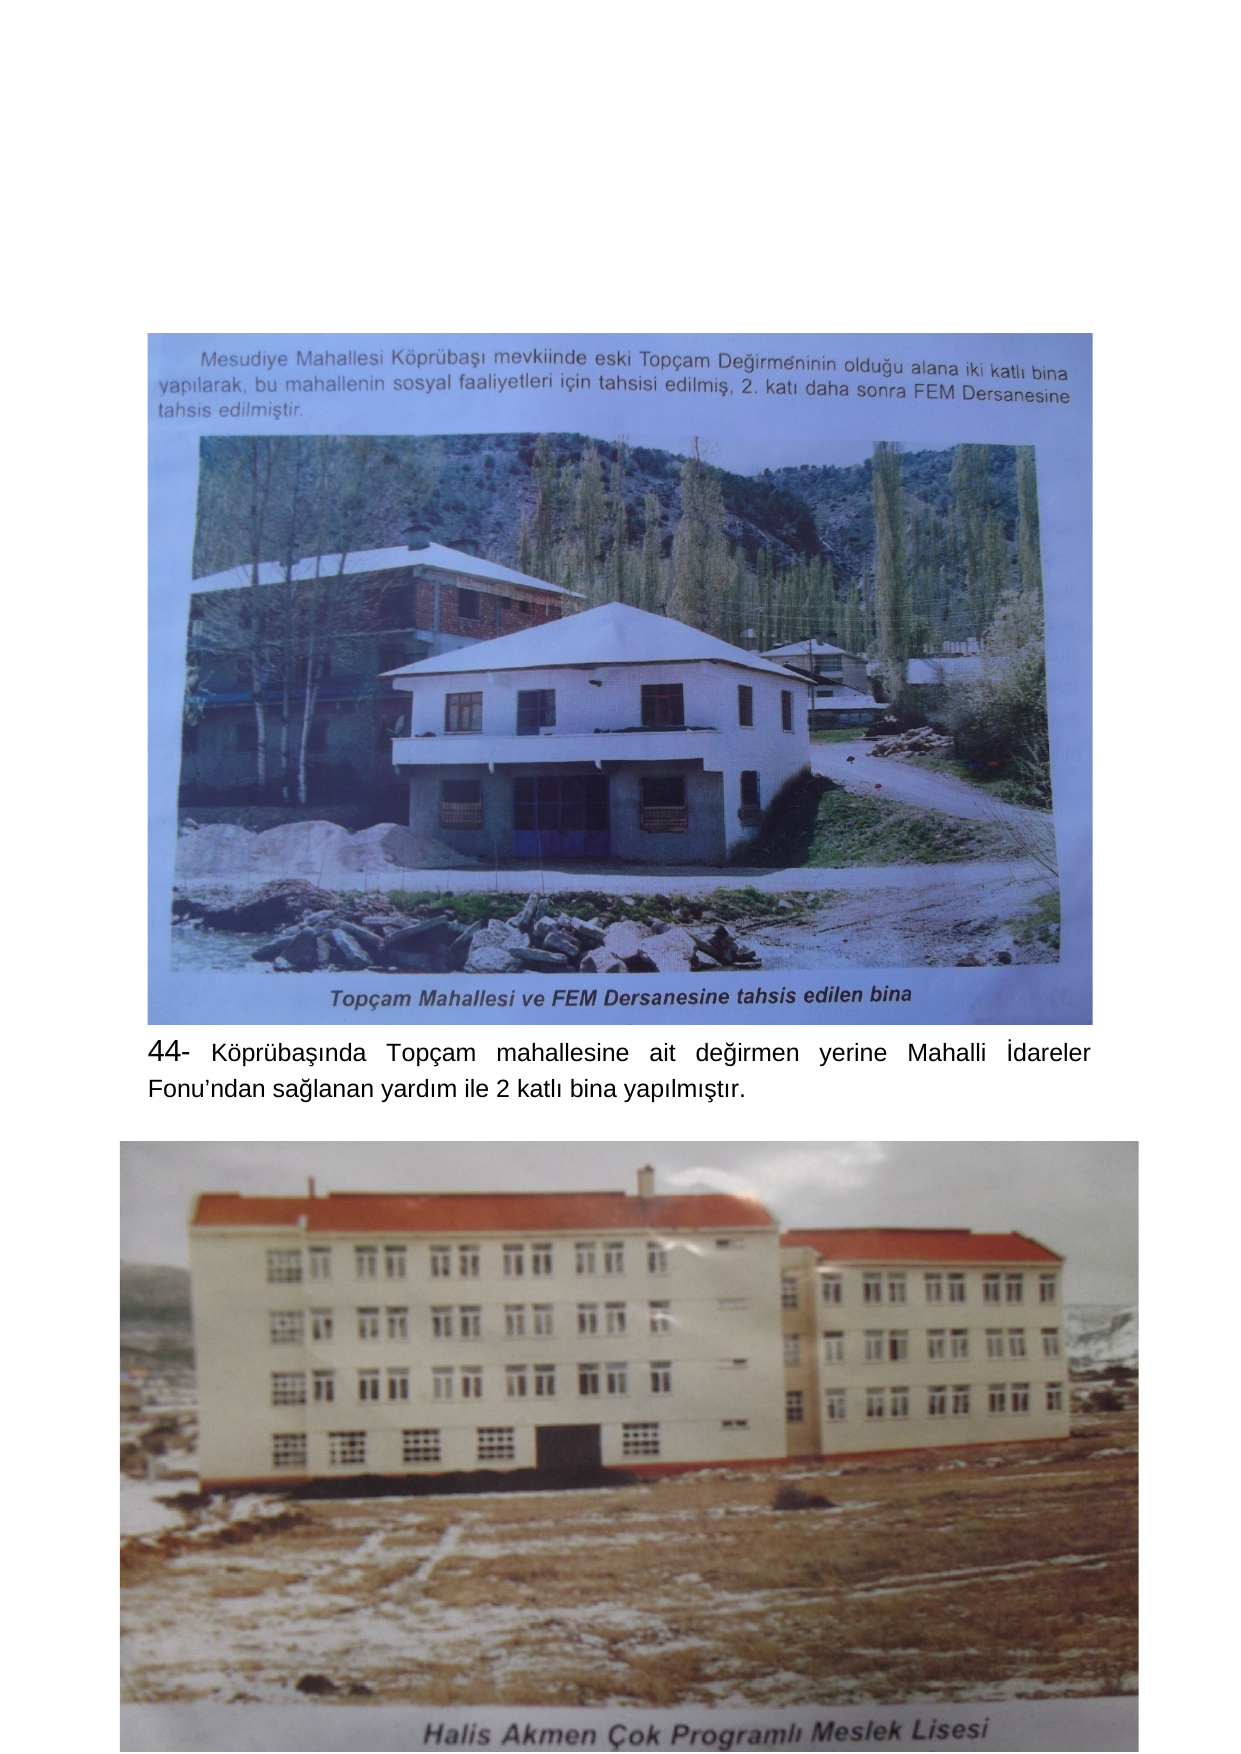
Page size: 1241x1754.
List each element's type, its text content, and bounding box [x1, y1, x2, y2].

picture [119, 1141, 1138, 1751]
picture [147, 333, 1093, 1025]
text 44- Köprübaşında Topçam mahallesine ait değirmen yerine Mahalli İdareler Fonu’ndan sağlanan yardım ile 2 katlı bina yapılmıştır. [148, 1025, 1093, 1103]
